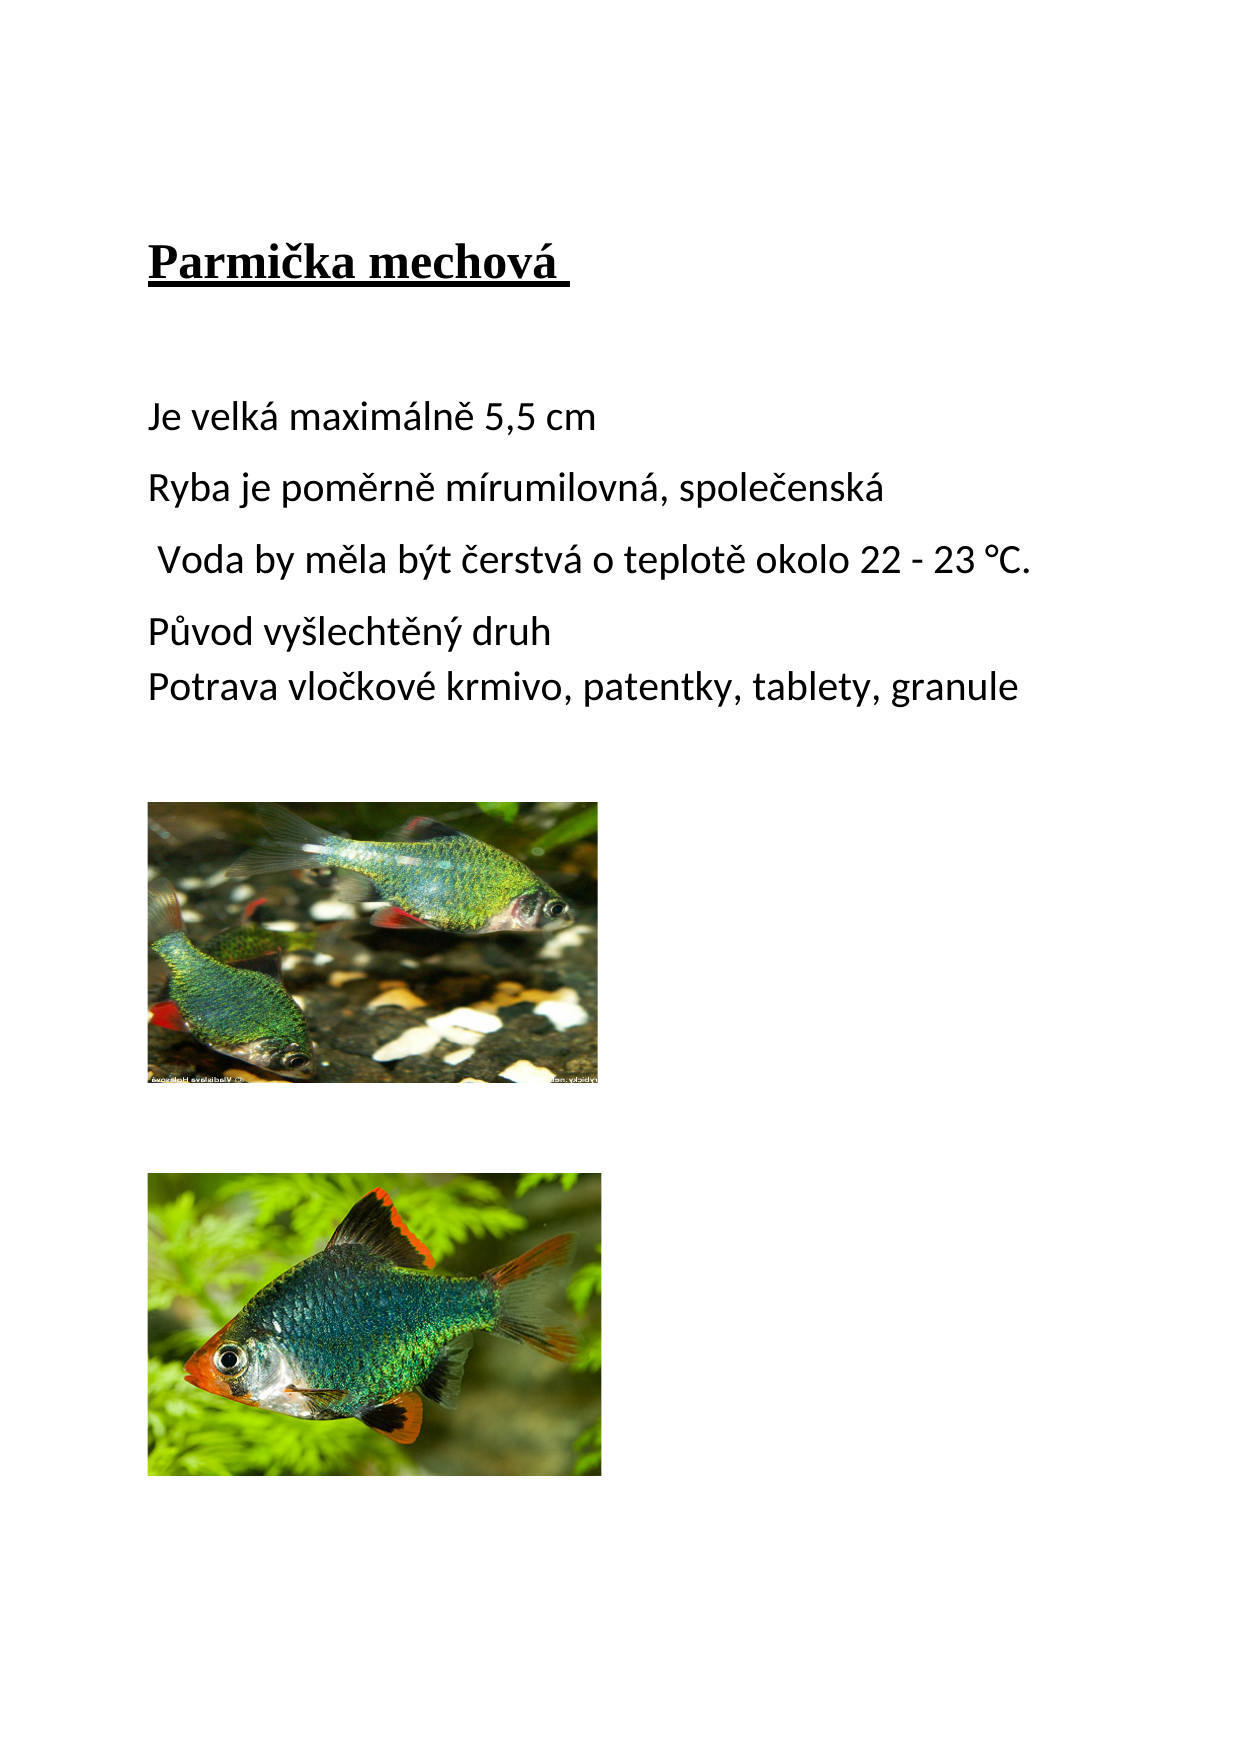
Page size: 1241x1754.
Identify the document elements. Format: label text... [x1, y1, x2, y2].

picture [147, 802, 598, 1083]
subtitle Parmička mechová [148, 232, 1093, 289]
text Voda by měla být čerstvá o teplotě okolo 22 - 23 °C. [148, 533, 1093, 584]
text Původ vyšlechtěný druh Potrava vločkové krmivo, patentky, tablety, granule [148, 604, 1093, 710]
picture [147, 1173, 602, 1476]
text Je velká maximálně 5,5 cm [148, 390, 1093, 441]
text Ryba je poměrně mírumilovná, společenská [148, 461, 1093, 512]
